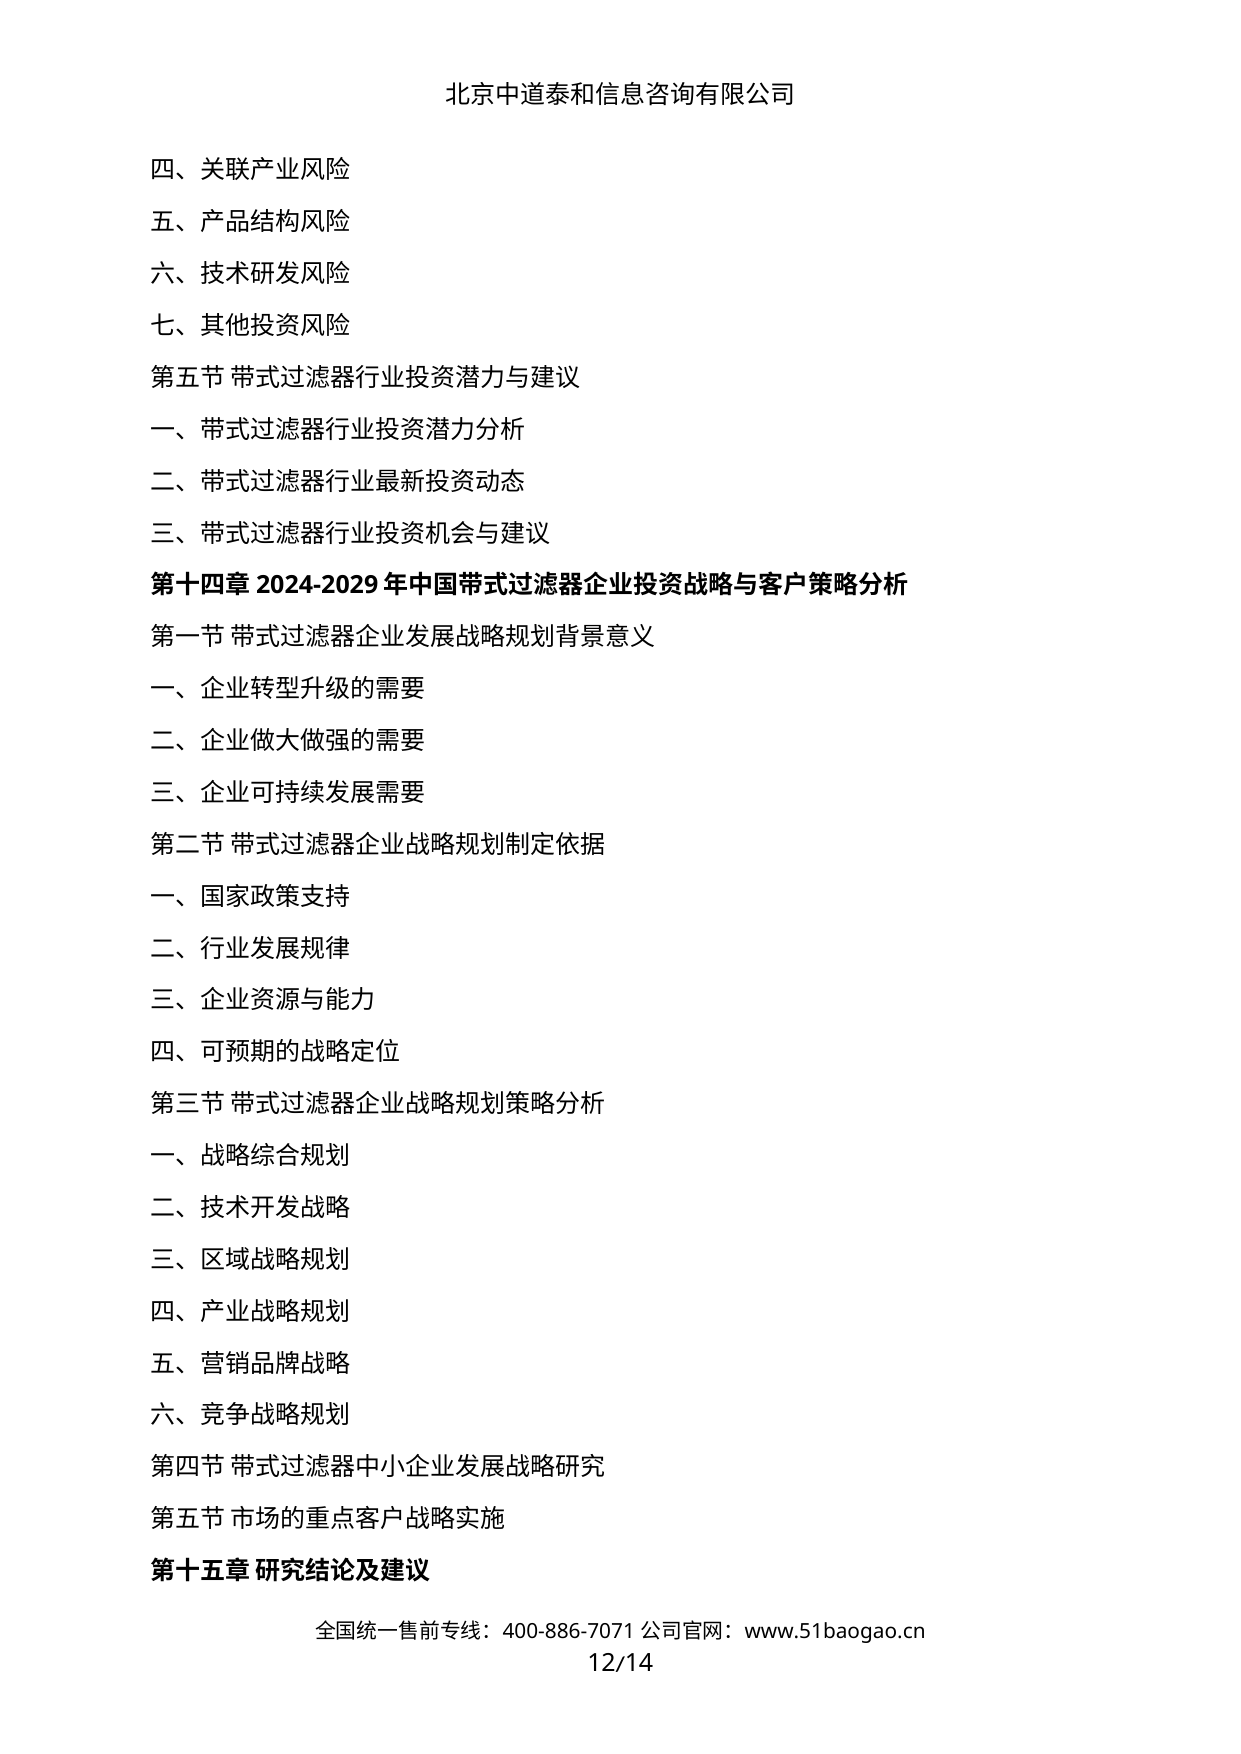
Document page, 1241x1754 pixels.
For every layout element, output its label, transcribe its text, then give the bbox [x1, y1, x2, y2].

text 五、产品结构风险 [150, 202, 1090, 238]
text 四、产业战略规划 [150, 1291, 1090, 1327]
text 三、区域战略规划 [150, 1239, 1090, 1276]
text 一、带式过滤器行业投资潜力分析 [150, 409, 1090, 446]
text 六、竞争战略规划 [150, 1395, 1090, 1431]
text 第五节 带式过滤器行业投资潜力与建议 [150, 357, 1090, 394]
text 三、带式过滤器行业投资机会与建议 [150, 513, 1090, 549]
text 一、国家政策支持 [150, 876, 1090, 912]
text 第三节 带式过滤器企业战略规划策略分析 [150, 1084, 1090, 1120]
text 四、可预期的战略定位 [150, 1032, 1090, 1068]
text 三、企业可持续发展需要 [150, 772, 1090, 809]
text 四、关联产业风险 [150, 150, 1090, 186]
text 一、企业转型升级的需要 [150, 669, 1090, 705]
text 第十四章 2024-2029年中国带式过滤器企业投资战略与客户策略分析 [150, 565, 1090, 601]
text 第五节 市场的重点客户战略实施 [150, 1499, 1090, 1535]
text 七、其他投资风险 [150, 306, 1090, 342]
text 第四节 带式过滤器中小企业发展战略研究 [150, 1447, 1090, 1483]
text 第一节 带式过滤器企业发展战略规划背景意义 [150, 617, 1090, 653]
text 第二节 带式过滤器企业战略规划制定依据 [150, 824, 1090, 861]
text 二、技术开发战略 [150, 1187, 1090, 1224]
text 三、企业资源与能力 [150, 980, 1090, 1016]
text 五、营销品牌战略 [150, 1343, 1090, 1379]
text 一、战略综合规划 [150, 1136, 1090, 1172]
text 六、技术研发风险 [150, 254, 1090, 290]
text 二、行业发展规律 [150, 928, 1090, 964]
text 第十五章 研究结论及建议 [150, 1551, 1090, 1587]
text 二、带式过滤器行业最新投资动态 [150, 461, 1090, 497]
text 二、企业做大做强的需要 [150, 721, 1090, 757]
